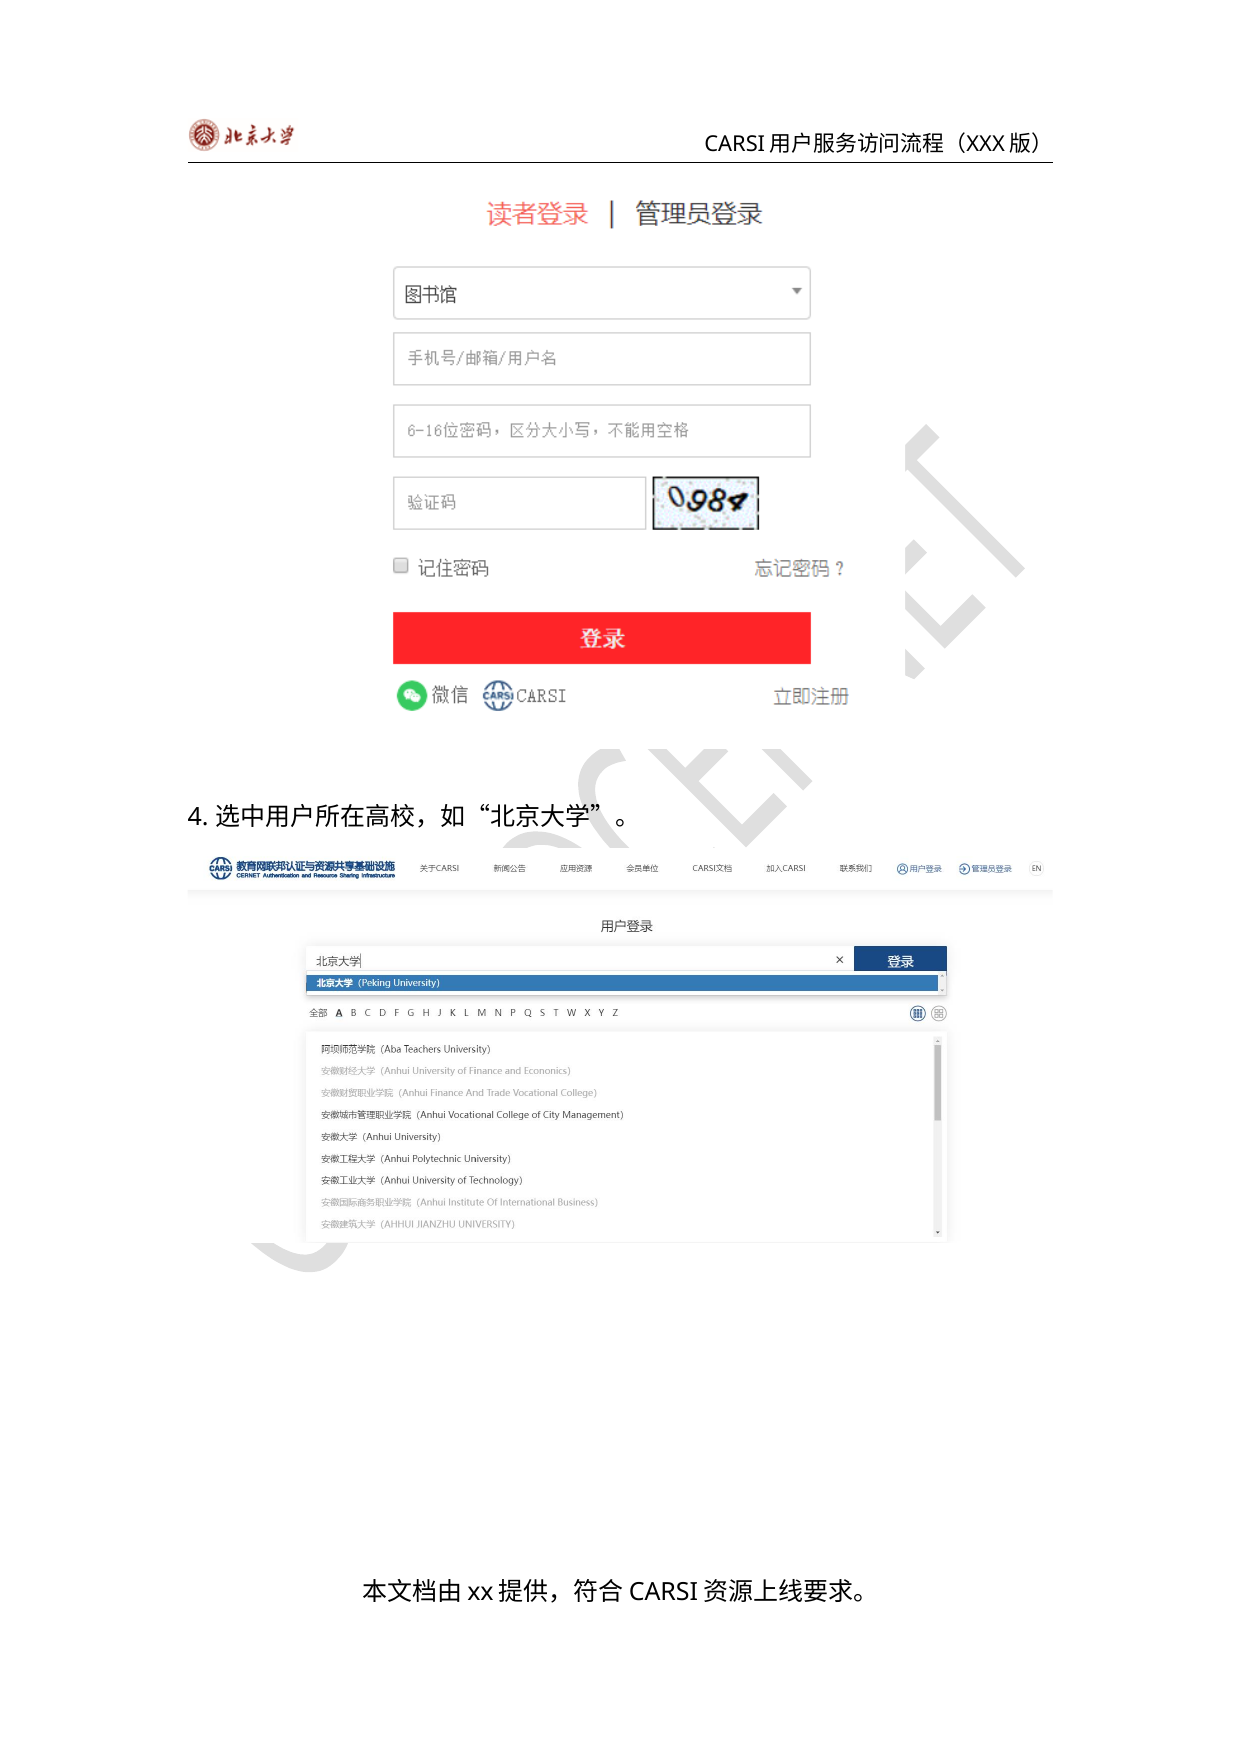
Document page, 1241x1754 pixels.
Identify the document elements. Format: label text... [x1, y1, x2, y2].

text 4. 选中用户所在高校，如“北京大学”。 [187, 780, 1053, 848]
picture [187, 118, 307, 152]
picture [187, 848, 1053, 1243]
picture [335, 169, 906, 749]
